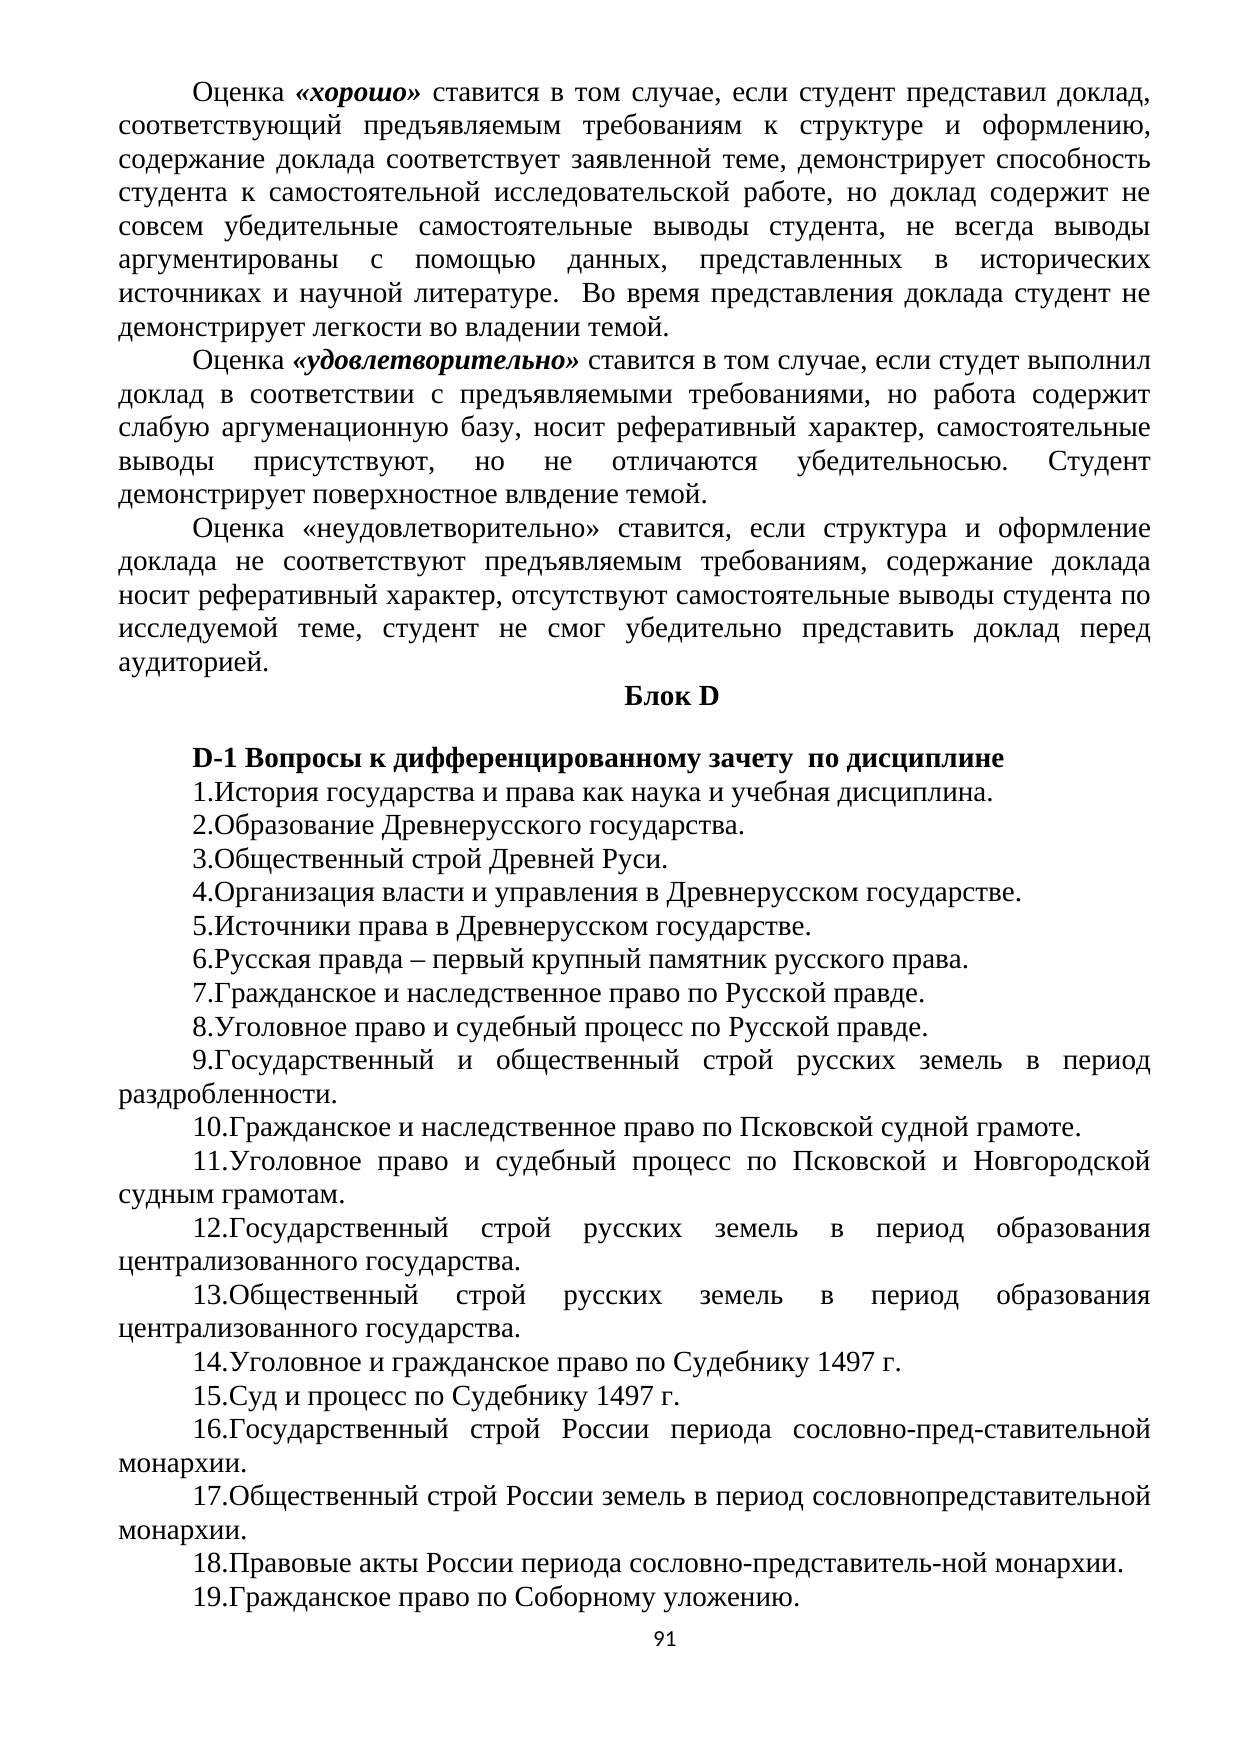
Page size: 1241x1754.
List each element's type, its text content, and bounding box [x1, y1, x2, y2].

text 14.Уголовное и гражданское право по Судебнику 1497 г. [118, 1344, 1152, 1378]
text D-1 Вопросы к дифференцированному зачету по дисциплине [118, 740, 1152, 774]
text Оценка «удовлетворительно» ставится в том случае, если студет выполнил доклад в соответствии с предъявляемыми требованиями, но работа содержит слабую аргуменационную базу, носит реферативный характер, самостоятельные выводы присутствуют, но не отличаются убедительносью. Студент демонстрирует поверхностное влвдение темой. [118, 342, 1152, 510]
text 13.Общественный строй русских земель в период образования централизованного государства. [118, 1277, 1152, 1344]
text 6.Русская правда – первый крупный памятник русского права. [118, 942, 1152, 975]
text 16.Государственный строй России периода сословно-пред-ставительной монархии. [118, 1411, 1152, 1478]
text 8.Уголовное право и судебный процесс по Русской правде. [118, 1009, 1152, 1042]
text 12.Государственный строй русских земель в период образования централизованного государства. [118, 1210, 1152, 1277]
text Оценка «хорошо» ставится в том случае, если студент представил доклад, соответствующий предъявляемым требованиям к структуре и оформлению, содержание доклада соответствует заявленной теме, демонстрирует способность студента к самостоятельной исследовательской работе, но доклад содержит не совсем убедительные самостоятельные выводы студента, не всегда выводы аргументированы с помощью данных, представленных в исторических источниках и научной литературе. Во время представления доклада студент не демонстрирует легкости во владении темой. [118, 74, 1152, 342]
text 11.Уголовное право и судебный процесс по Псковской и Новгородской судным грамотам. [118, 1143, 1152, 1210]
text 19.Гражданское право по Соборному уложению. [118, 1579, 1152, 1612]
text 17.Общественный строй России земель в период сословнопредставительной монархии. [118, 1478, 1152, 1545]
text 3.Общественный строй Древней Руси. [118, 841, 1152, 874]
text 9.Государственный и общественный строй русских земель в период раздробленности. [118, 1042, 1152, 1109]
text Блок D [118, 678, 1152, 711]
text 10.Гражданское и наследственное право по Псковской судной грамоте. [118, 1109, 1152, 1143]
text 4.Организация власти и управления в Древнерусском государстве. [118, 874, 1152, 908]
text 7.Гражданское и наследственное право по Русской правде. [118, 975, 1152, 1009]
text Оценка «неудовлетворительно» ставится, если структура и оформление доклада не соответствуют предъявляемым требованиям, содержание доклада носит реферативный характер, отсутствуют самостоятельные выводы студента по исследуемой теме, студент не смог убедительно представить доклад перед аудиторией. [118, 510, 1152, 678]
text 1.История государства и права как наука и учебная дисциплина. [118, 774, 1152, 807]
text 15.Суд и процесс по Судебнику 1497 г. [118, 1378, 1152, 1411]
text 2.Образование Древнерусского государства. [118, 807, 1152, 841]
text 5.Источники права в Древнерусском государстве. [118, 908, 1152, 942]
text 18.Правовые акты России периода сословно-представитель-ной монархии. [118, 1545, 1152, 1579]
